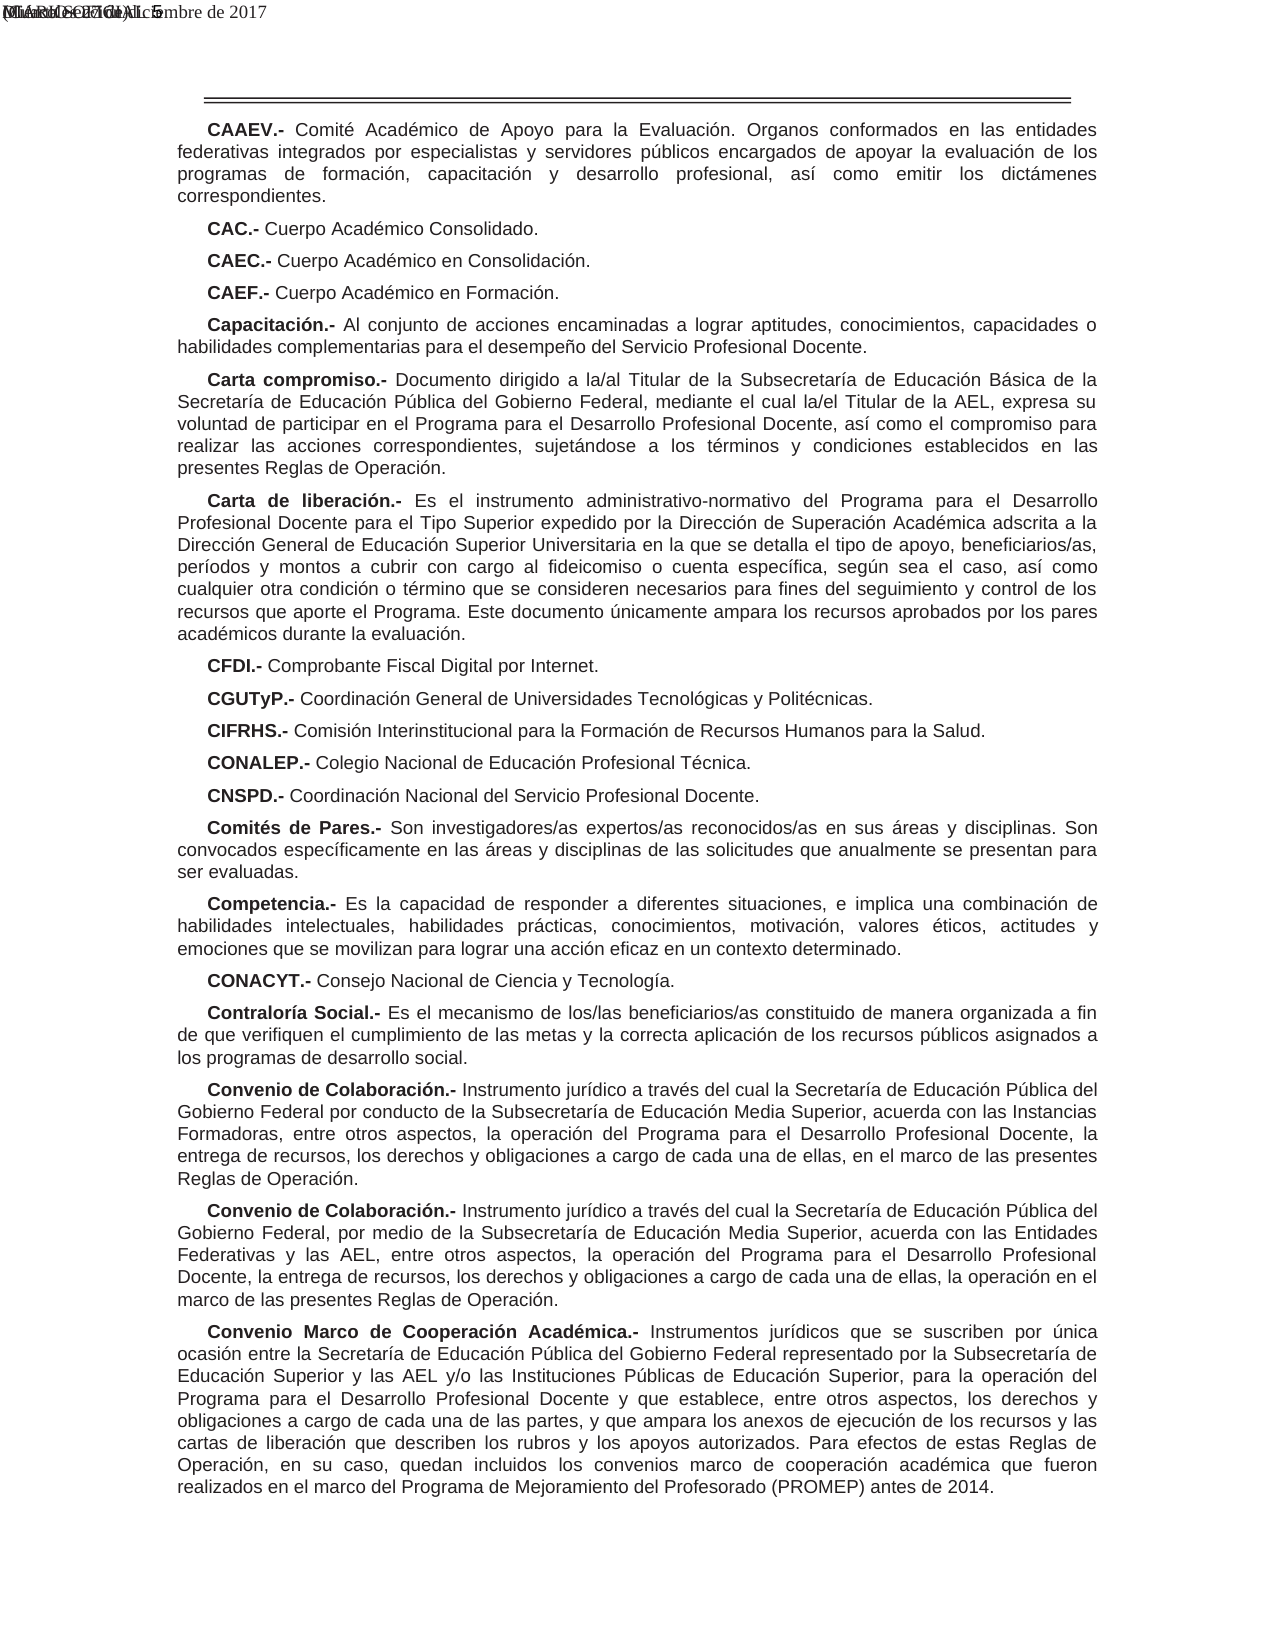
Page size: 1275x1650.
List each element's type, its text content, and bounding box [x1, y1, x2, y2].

text CONACYT.- Consejo Nacional de Ciencia y Tecnología. [207, 970, 1112, 991]
text Competencia.- Es la capacidad de responder a diferentes situaciones, e implica una combinación de habilidades intelectuales, habilidades prácticas, conocimientos, motivación, valores éticos, actitudes y emociones que se movilizan para lograr una acción eficaz en un contexto determinado. [177, 893, 1098, 959]
text CFDI.- Comprobante Fiscal Digital por Internet. [207, 655, 1112, 677]
text CNSPD.- Coordinación Nacional del Servicio Profesional Docente. [207, 784, 1112, 806]
text CONALEP.- Colegio Nacional de Educación Profesional Técnica. [207, 752, 1112, 773]
text CGUTyP.- Coordinación General de Universidades Tecnológicas y Politécnicas. [207, 687, 1112, 709]
text Capacitación.- Al conjunto de acciones encaminadas a lograr aptitudes, conocimientos, capacidades o habilidades complementarias para el desempeño del Servicio Profesional Docente. [177, 314, 1098, 358]
text Convenio Marco de Cooperación Académica.- Instrumentos jurídicos que se suscriben por única ocasión entre la Secretaría de Educación Pública del Gobierno Federal representado por la Subsecretaría de Educación Superior y las AEL y/o las Instituciones Públicas de Educación Superior, para la operación del Programa para el Desarrollo Profesional Docente y que establece, entre otros aspectos, los derechos y obligaciones a cargo de cada una de las partes, y que ampara los anexos de ejecución de los recursos y las cartas de liberación que describen los rubros y los apoyos autorizados. Para efectos de estas Reglas de Operación, en su caso, quedan incluidos los convenios marco de cooperación académica que fueron realizados en el marco del Programa de Mejoramiento del Profesorado (PROMEP) antes de 2014. [177, 1321, 1098, 1498]
text Convenio de Colaboración.- Instrumento jurídico a través del cual la Secretaría de Educación Pública del Gobierno Federal, por medio de la Subsecretaría de Educación Media Superior, acuerda con las Entidades Federativas y las AEL, entre otros aspectos, la operación del Programa para el Desarrollo Profesional Docente, la entrega de recursos, los derechos y obligaciones a cargo de cada una de ellas, la operación en el marco de las presentes Reglas de Operación. [177, 1200, 1098, 1310]
text Carta compromiso.- Documento dirigido a la/al Titular de la Subsecretaría de Educación Básica de la Secretaría de Educación Pública del Gobierno Federal, mediante el cual la/el Titular de la AEL, expresa su voluntad de participar en el Programa para el Desarrollo Profesional Docente, así como el compromiso para realizar las acciones correspondientes, sujetándose a los términos y condiciones establecidos en las presentes Reglas de Operación. [177, 368, 1098, 479]
text Contraloría Social.- Es el mecanismo de los/las beneficiarios/as constituido de manera organizada a fin de que verifiquen el cumplimiento de las metas y la correcta aplicación de los recursos públicos asignados a los programas de desarrollo social. [177, 1002, 1098, 1068]
text Carta de liberación.- Es el instrumento administrativo-normativo del Programa para el Desarrollo Profesional Docente para el Tipo Superior expedido por la Dirección de Superación Académica adscrita a la Dirección General de Educación Superior Universitaria en la que se detalla el tipo de apoyo, beneficiarios/as, períodos y montos a cubrir con cargo al fideicomiso o cuenta específica, según sea el caso, así como cualquier otra condición o término que se consideren necesarios para fines del seguimiento y control de los recursos que aporte el Programa. Este documento únicamente ampara los recursos aprobados por los pares académicos durante la evaluación. [177, 489, 1098, 644]
text CIFRHS.- Comisión Interinstitucional para la Formación de Recursos Humanos para la Salud. [207, 720, 1112, 741]
text Comités de Pares.- Son investigadores/as expertos/as reconocidos/as en sus áreas y disciplinas. Son convocados específicamente en las áreas y disciplinas de las solicitudes que anualmente se presentan para ser evaluadas. [177, 817, 1098, 883]
text CAC.- Cuerpo Académico Consolidado. CAEC.- Cuerpo Académico en Consolidación. CAEF.- Cuerpo Académico en Formación. [207, 217, 591, 303]
text Convenio de Colaboración.- Instrumento jurídico a través del cual la Secretaría de Educación Pública del Gobierno Federal por conducto de la Subsecretaría de Educación Media Superior, acuerda con las Instancias Formadoras, entre otros aspectos, la operación del Programa para el Desarrollo Profesional Docente, la entrega de recursos, los derechos y obligaciones a cargo de cada una de ellas, en el marco de las presentes Reglas de Operación. [177, 1079, 1098, 1189]
text CAAEV.- Comité Académico de Apoyo para la Evaluación. Organos conformados en las entidades federativas integrados por especialistas y servidores públicos encargados de apoyar la evaluación de los programas de formación, capacitación y desarrollo profesional, así como emitir los dictámenes correspondientes. [177, 118, 1098, 207]
